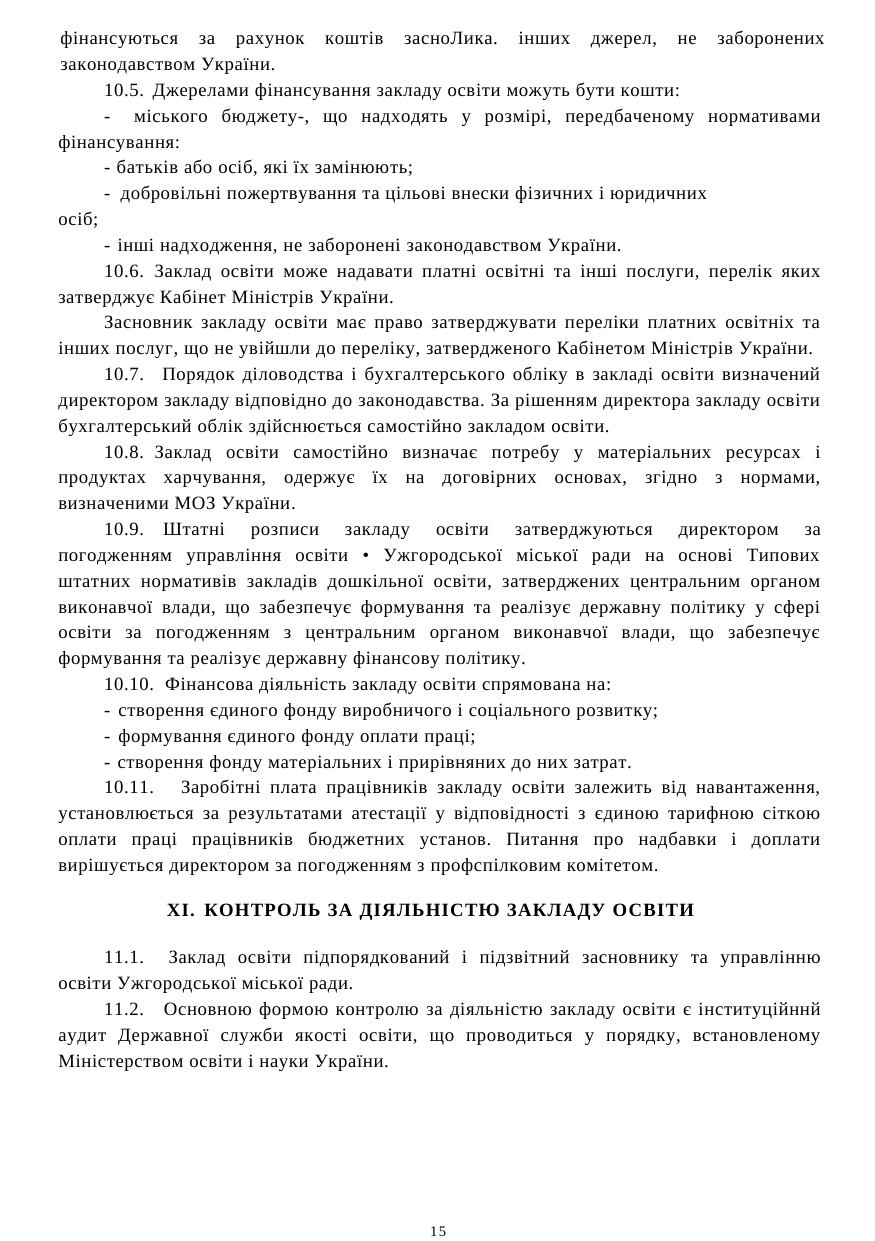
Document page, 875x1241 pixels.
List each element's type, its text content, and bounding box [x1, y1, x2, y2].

list Заробітні плата працівників закладу освіти залежить від навантаження, установлюється за результатами атестації у відповідності з єдиною тарифною сіткою оплати праці працівників бюджетних установ. Питання про надбавки і доплати вирішується директором за погодженням з профспілковим комітетом. [58, 773, 822, 877]
list батьків або осіб, які їх замінюють; [58, 153, 826, 179]
list Штатні розписи закладу освіти затверджуються директором за погодженням управління освіти • Ужгородської міської ради на основі Типових штатних нормативів закладів дошкільної освіти, затверджених центральним органом виконавчої влади, що забезпечує формування та реалізує державну політику у сфері освіти за погодженням з центральним органом виконавчої влади, що забезпечує формування та реалізує державну фінансову політику. [58, 515, 822, 670]
list Заклад освіти може надавати платні освітні та інші послуги, перелік яких затверджує Кабінет Міністрів України. [58, 257, 822, 308]
list створення єдиного фонду виробничого і соціального розвитку; [58, 696, 826, 722]
list Джерелами фінансування закладу освіти можуть бути кошти: [58, 76, 826, 102]
list добровільні пожертвування та цільові внески фізичних і юридичних [58, 179, 826, 205]
text Засновник закладу освіти має право затверджувати переліки платних освітніх та інших послуг, що не увійшли до переліку, затвердженого Кабінетом Міністрів України. [58, 308, 822, 360]
list Фінансова діяльність закладу освіти спрямована на: [58, 670, 826, 696]
text осіб; [58, 205, 826, 231]
text фінансуються за рахунок коштів засноЛика. інших джерел, не заборонених законодавством України. [60, 24, 826, 76]
text 15 [430, 1224, 446, 1239]
list Основною формою контролю за діяльністю закладу освіти є інституційннй аудит Державної служби якості освіти, що проводиться у порядку, встановленому Міністерством освіти і науки України. [58, 995, 822, 1072]
list формування єдиного фонду оплати праці; [58, 722, 826, 747]
list міського бюджету-, що надходять у розмірі, передбаченому нормативами фінансування: [58, 102, 822, 153]
list створення фонду матеріальних і прирівняних до них затрат. [58, 747, 826, 773]
list Порядок діловодства і бухгалтерського обліку в закладі освіти визначений директором закладу відповідно до законодавства. За рішенням директора закладу освіти бухгалтерський облік здійснюється самостійно закладом освіти. [58, 360, 822, 437]
list Заклад освіти підпорядкований і підзвітний засновнику та управлінню освіти Ужгородської міської ради. [58, 943, 822, 995]
list КОНТРОЛЬ ЗА ДІЯЛЬНІСТЮ ЗАКЛАДУ ОСВІТИ [54, 901, 807, 920]
list Заклад освіти самостійно визначає потребу у матеріальних ресурсах і продуктах харчування, одержує їх на договірних основах, згідно з нормами, визначеними МОЗ України. [58, 437, 822, 515]
list інші надходження, не заборонені законодавством України. [58, 231, 826, 257]
